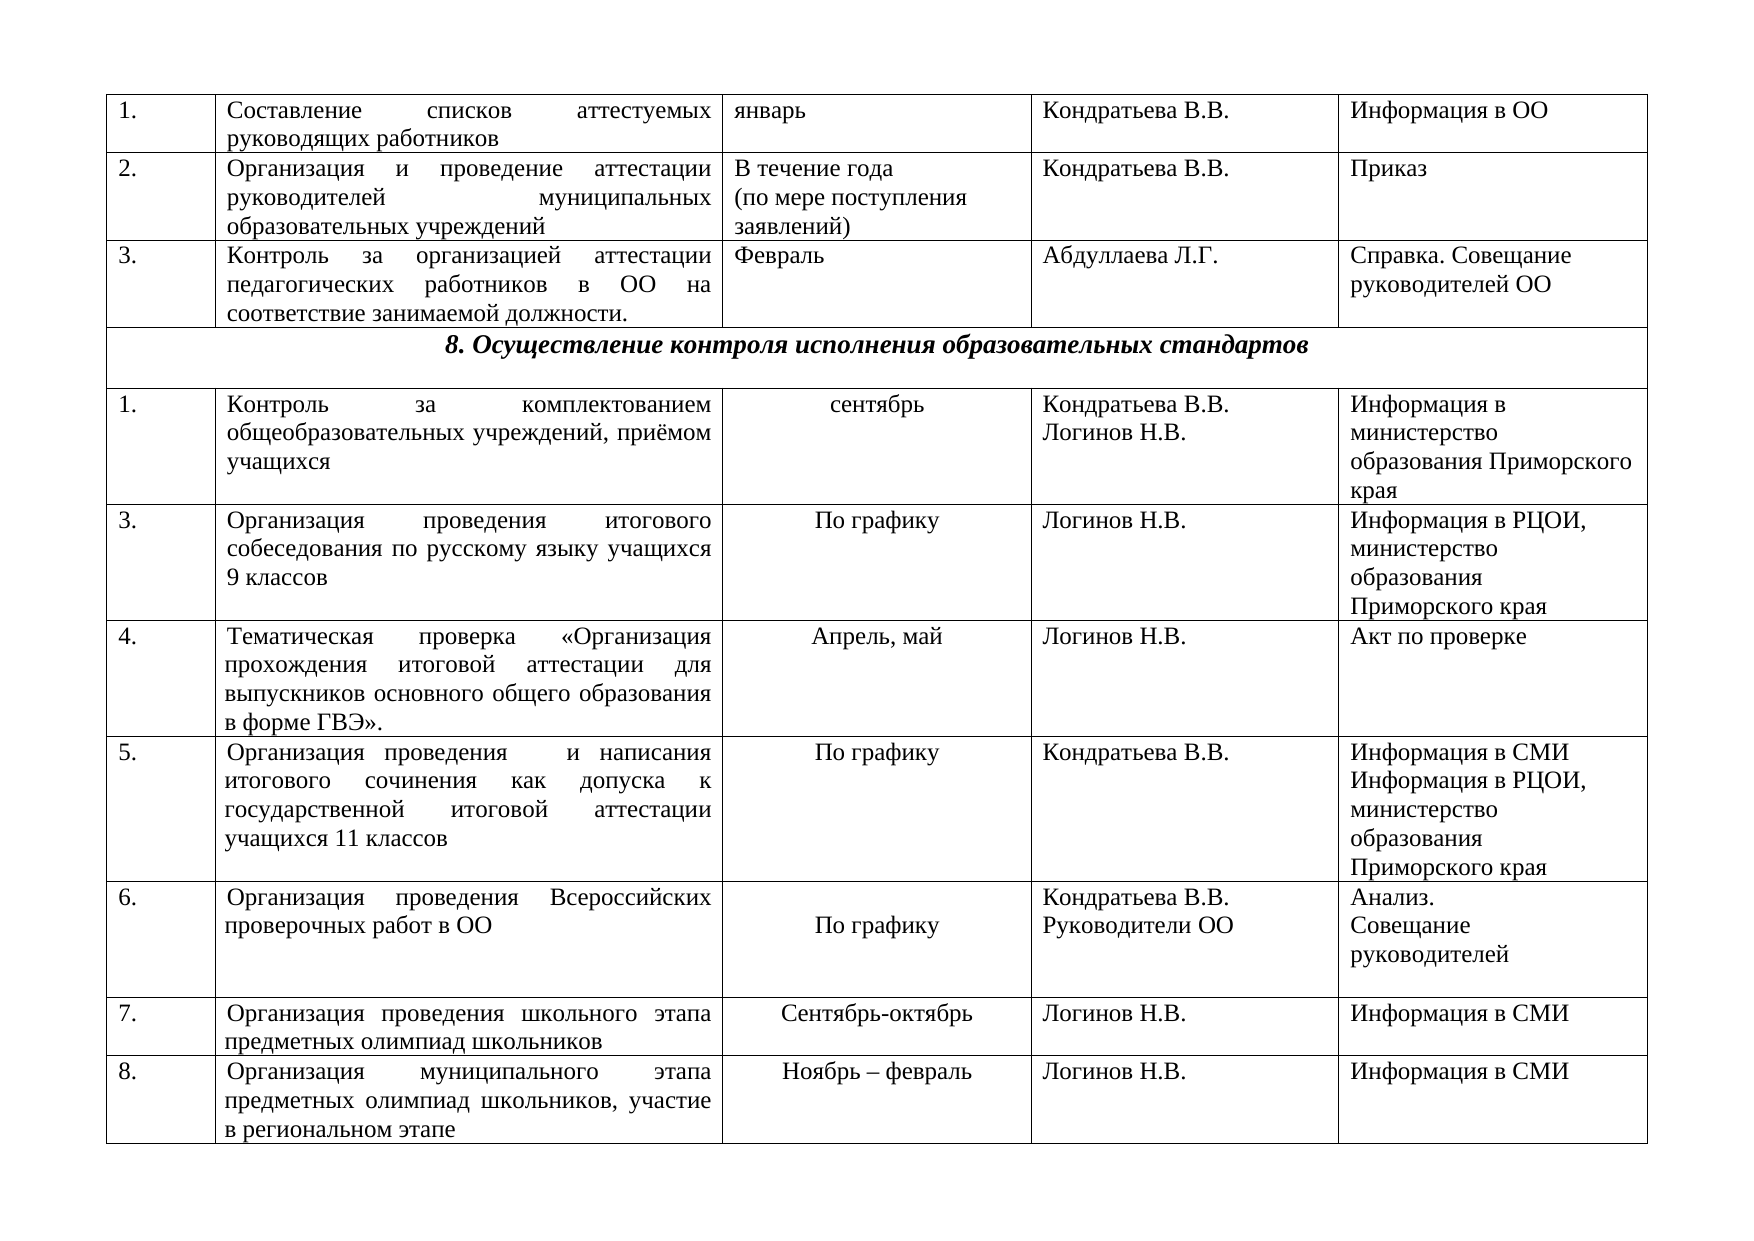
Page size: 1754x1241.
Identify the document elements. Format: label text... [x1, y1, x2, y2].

table_cell Абдуллаева Л.Г. [1032, 241, 1338, 327]
table_cell Контроль за организацией аттестации педагогических работников в ОО на соответствие занимаемой должности. [216, 241, 722, 327]
table_cell 5. [107, 737, 215, 881]
table_cell 1. [107, 95, 215, 152]
table_cell Кондратьева В.В. [1032, 153, 1338, 239]
table_cell Организация и проведение аттестации руководителей муниципальных образовательных учреждений [216, 153, 722, 239]
table_cell Тематическая проверка «Организация прохождения итоговой аттестации для выпускников основного общего образования в форме ГВЭ». [216, 621, 722, 736]
table_cell Организация проведения Всероссийских проверочных работ в ОО [216, 882, 722, 997]
table_cell Логинов Н.В. [1032, 505, 1338, 620]
table_cell Информация в СМИ Информация в РЦОИ, министерство образования Приморского края [1339, 737, 1647, 881]
table_cell Логинов Н.В. [1032, 621, 1338, 736]
table_cell Организация проведения итогового собеседования по русскому языку учащихся 9 классов [216, 505, 722, 620]
table_cell Информация в ОО [1339, 95, 1647, 152]
table_cell Сентябрь-октябрь [723, 998, 1031, 1055]
table_cell 7. [107, 998, 215, 1055]
table_cell По графику [723, 505, 1031, 620]
table_cell Приказ [1339, 153, 1647, 239]
table_cell Апрель, май [723, 621, 1031, 736]
table_cell По графику [723, 882, 1031, 997]
table_cell Организация проведения и написания итогового сочинения как допуска к государственной итоговой аттестации учащихся 11 классов [216, 737, 722, 881]
table_cell Справка. Совещание руководителей ОО [1339, 241, 1647, 327]
table_cell 6. [107, 882, 215, 997]
table_cell Информация в РЦОИ, министерство образования Приморского края [1339, 505, 1647, 620]
table_cell Информация в СМИ [1339, 998, 1647, 1055]
table_cell Информация в министерство образования Приморского края [1339, 389, 1647, 504]
table_cell Информация в СМИ [1339, 1056, 1647, 1142]
table_cell Составление списков аттестуемых руководящих работников [216, 95, 722, 152]
table_cell 3. [107, 241, 215, 327]
table_cell 3. [107, 505, 215, 620]
table_cell сентябрь [723, 389, 1031, 504]
table_cell 4. [107, 621, 215, 736]
table_cell Февраль [723, 241, 1031, 327]
table_cell Кондратьева В.В. Логинов Н.В. [1032, 389, 1338, 504]
table_cell Кондратьева В.В. Руководители ОО [1032, 882, 1338, 997]
table_cell Акт по проверке [1339, 621, 1647, 736]
table_cell Ноябрь – февраль [723, 1056, 1031, 1142]
table_cell 8. Осуществление контроля исполнения образовательных стандартов [107, 328, 1647, 388]
table_cell Организация проведения школьного этапа предметных олимпиад школьников [216, 998, 722, 1055]
table_cell 2. [107, 153, 215, 239]
table_cell Кондратьева В.В. [1032, 737, 1338, 881]
table_cell Кондратьева В.В. [1032, 95, 1338, 152]
table_cell Организация муниципального этапа предметных олимпиад школьников, участие в региональном этапе [216, 1056, 722, 1142]
table_cell В течение года (по мере поступления заявлений) [723, 153, 1031, 239]
table_cell 1. [107, 389, 215, 504]
table_cell Логинов Н.В. [1032, 1056, 1338, 1142]
table_cell Логинов Н.В. [1032, 998, 1338, 1055]
table_cell По графику [723, 737, 1031, 881]
table_cell Анализ. Совещание руководителей [1339, 882, 1647, 997]
table_cell Контроль за комплектованием общеобразовательных учреждений, приёмом учащихся [216, 389, 722, 504]
table_cell 8. [107, 1056, 215, 1142]
table_cell январь [723, 95, 1031, 152]
